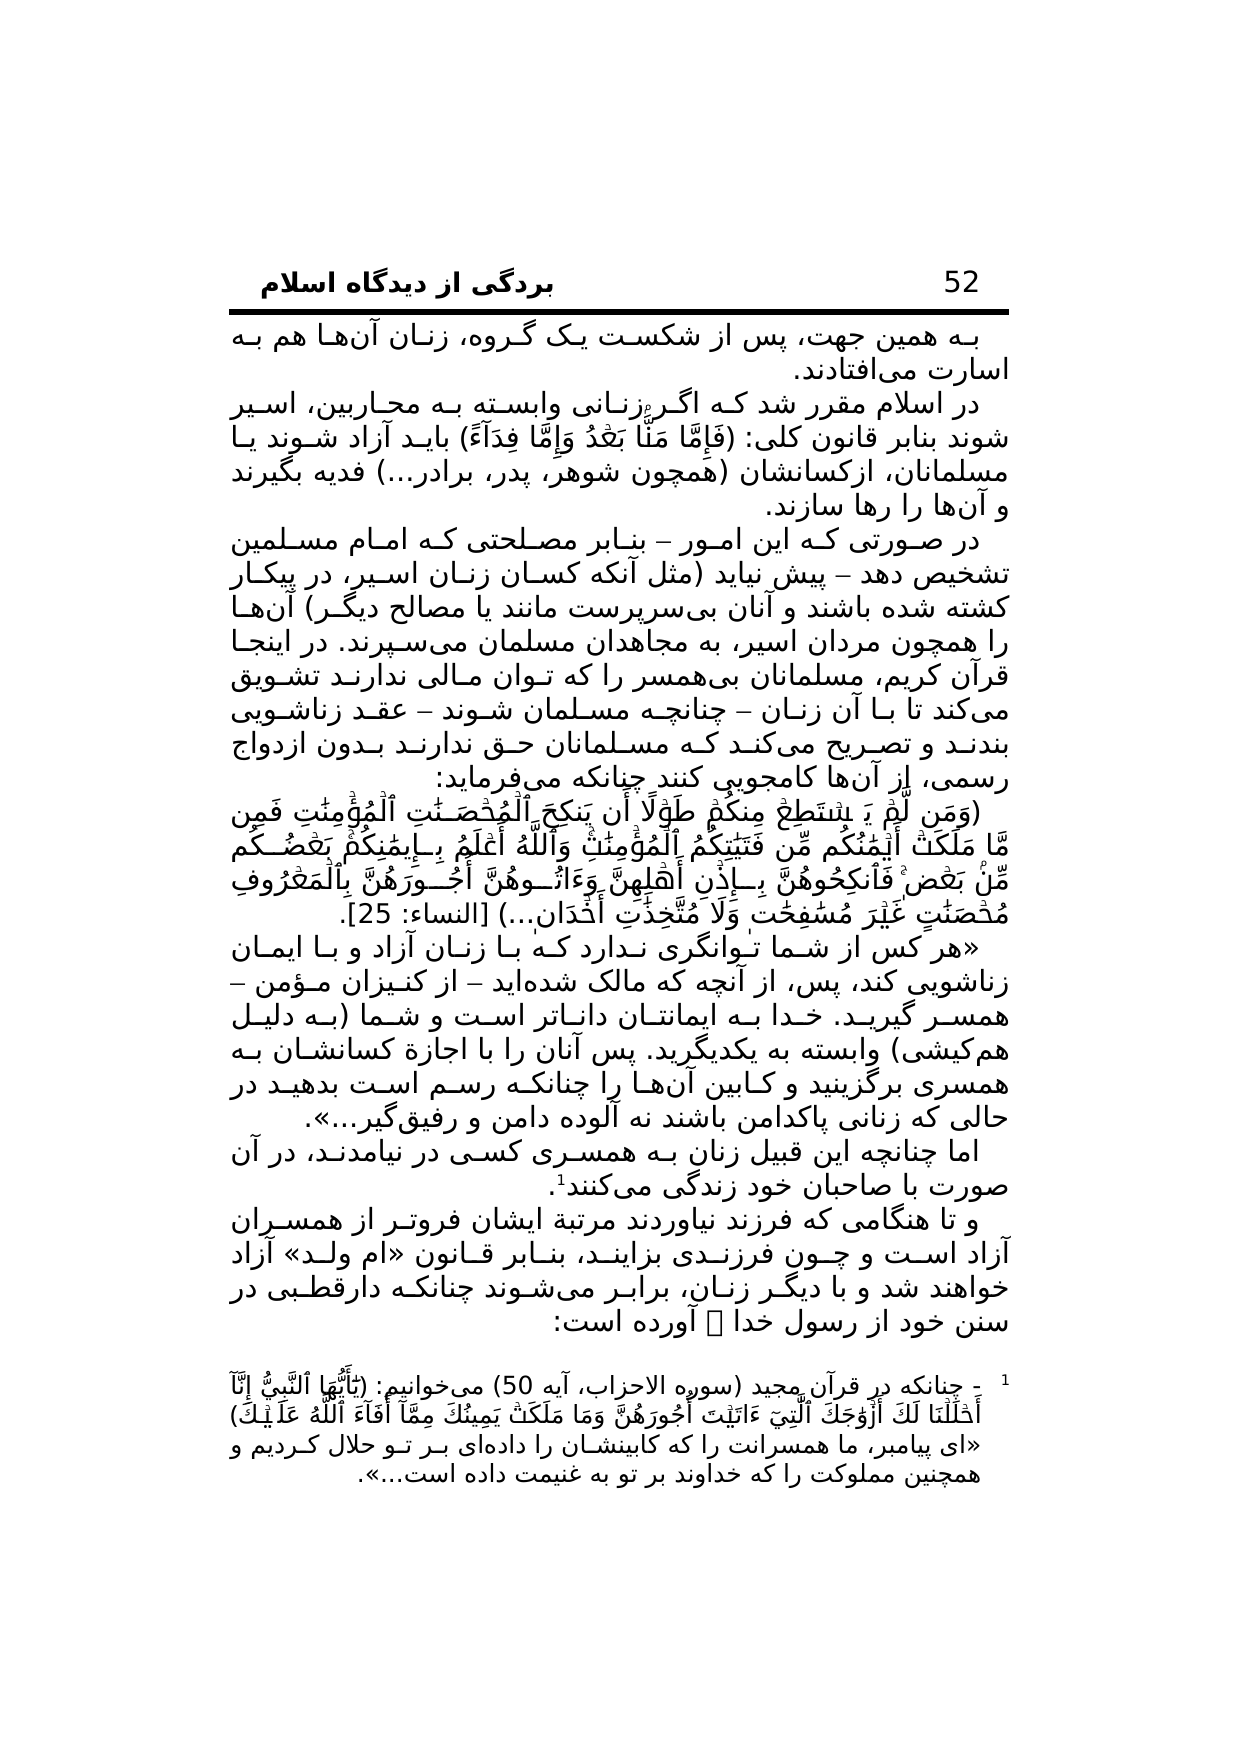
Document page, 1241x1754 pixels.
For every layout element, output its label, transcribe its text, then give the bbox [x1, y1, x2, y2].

text اما چنانچه این قبیل زنان به همسری کسی در نیامدند، در آن صورت با صاحبان خود زندگی می‌کنند. [230, 1134, 1010, 1202]
text «هر کس از شما توانگری ندارد که با زنان آزاد و با ایمان زناشویی کند، پس، از آنچه که مالک شده‌اید – از کنیزان مؤمن – همسر گیرید. خدا به ایمانتان داناتر است و شما (به دلیل هم‌کیشی) وابسته به یکدیگرید. پس آنان را با اجازة کسانشان به همسری برگزینید و کابین آن‌ها را چنانکه رسم است بدهید در حالی که زنانی پاکدامن باشند نه آلوده دامن و رفیق‌گیر...». [230, 930, 1010, 1134]
text در اسلام مقرر شد که اگر زنانی وابسته به محاربین، اسیر شوند بنابر قانون کلی: ﴿فَإِمَّا مَنَّۢا بَعۡدُ وَإِمَّا فِدَآءً﴾ باید آزاد شوند یا مسلمانان، ازکسانشان (همچون شوهر، پدر، برادر...) فدیه بگیرند و آن‌ها را رها سازند. [230, 386, 1010, 522]
text به همین جهت، پس از شکست یک گروه، زنان آن‌ها هم به اسارت می‌افتادند. [230, 318, 1010, 386]
text ﴿وَمَن لَّمۡ يَسۡتَطِعۡ مِنكُمۡ طَوۡلًا أَن يَنكِحَ ٱلۡمُحۡصَنَٰتِ ٱلۡمُؤۡمِنَٰتِ فَمِن مَّا مَلَكَتۡ أَيۡمَٰنُكُم مِّن فَتَيَٰتِكُمُ ٱلۡمُؤۡمِنَٰتِۚ وَٱللَّهُ أَعۡلَمُ بِإِيمَٰنِكُمۚ بَعۡضُكُم مِّنۢ بَعۡضٖۚ فَٱنكِحُوهُنَّ بِإِذۡنِ أَهۡلِهِنَّ وَءَاتُوهُنَّ أُجُورَهُنَّ بِٱلۡمَعۡرُوفِ مُحۡصَنَٰتٍ غَيۡرَ مُسَٰفِحَٰتٖ وَلَا مُتَّخِذَٰتِ أَخۡدَانٖ...﴾ [النساء: 25]. [230, 794, 1010, 930]
text در صورتی که این امور – بنابر مصلحتی که امام مسلمین تشخیص دهد – پیش نیاید (مثل آنکه کسان زنان اسیر، در پیکار کشته شده باشند و آنان بی‌سرپرست مانند یا مصالح دیگر) آن‌ها را همچون مردان اسیر، به مجاهدان مسلمان می‌سپرند. در اینجا قرآن کریم، مسلمانان بی‌همسر را که توان مالی ندارند تشویق می‌کند تا با آن زنان – چنانچه مسلمان شوند – عقد زناشویی بندند و تصریح می‌کند که مسلمانان حق ندارند بدون ازدواج رسمی، از آن‌ها کامجویی کنند چنانکه می‌فرماید: [230, 522, 1010, 794]
text و تا هنگامی که فرزند نیاوردند مرتبة ایشان فروتر از همسران آزاد است و چون فرزندی بزایند، بنابر قانون «ام ولد» آزاد خواهند شد و با دیگر زنان، برابر می‌شوند چنانکه دارقطبی در سنن خود از رسول خدا آورده است: [230, 1202, 1010, 1338]
